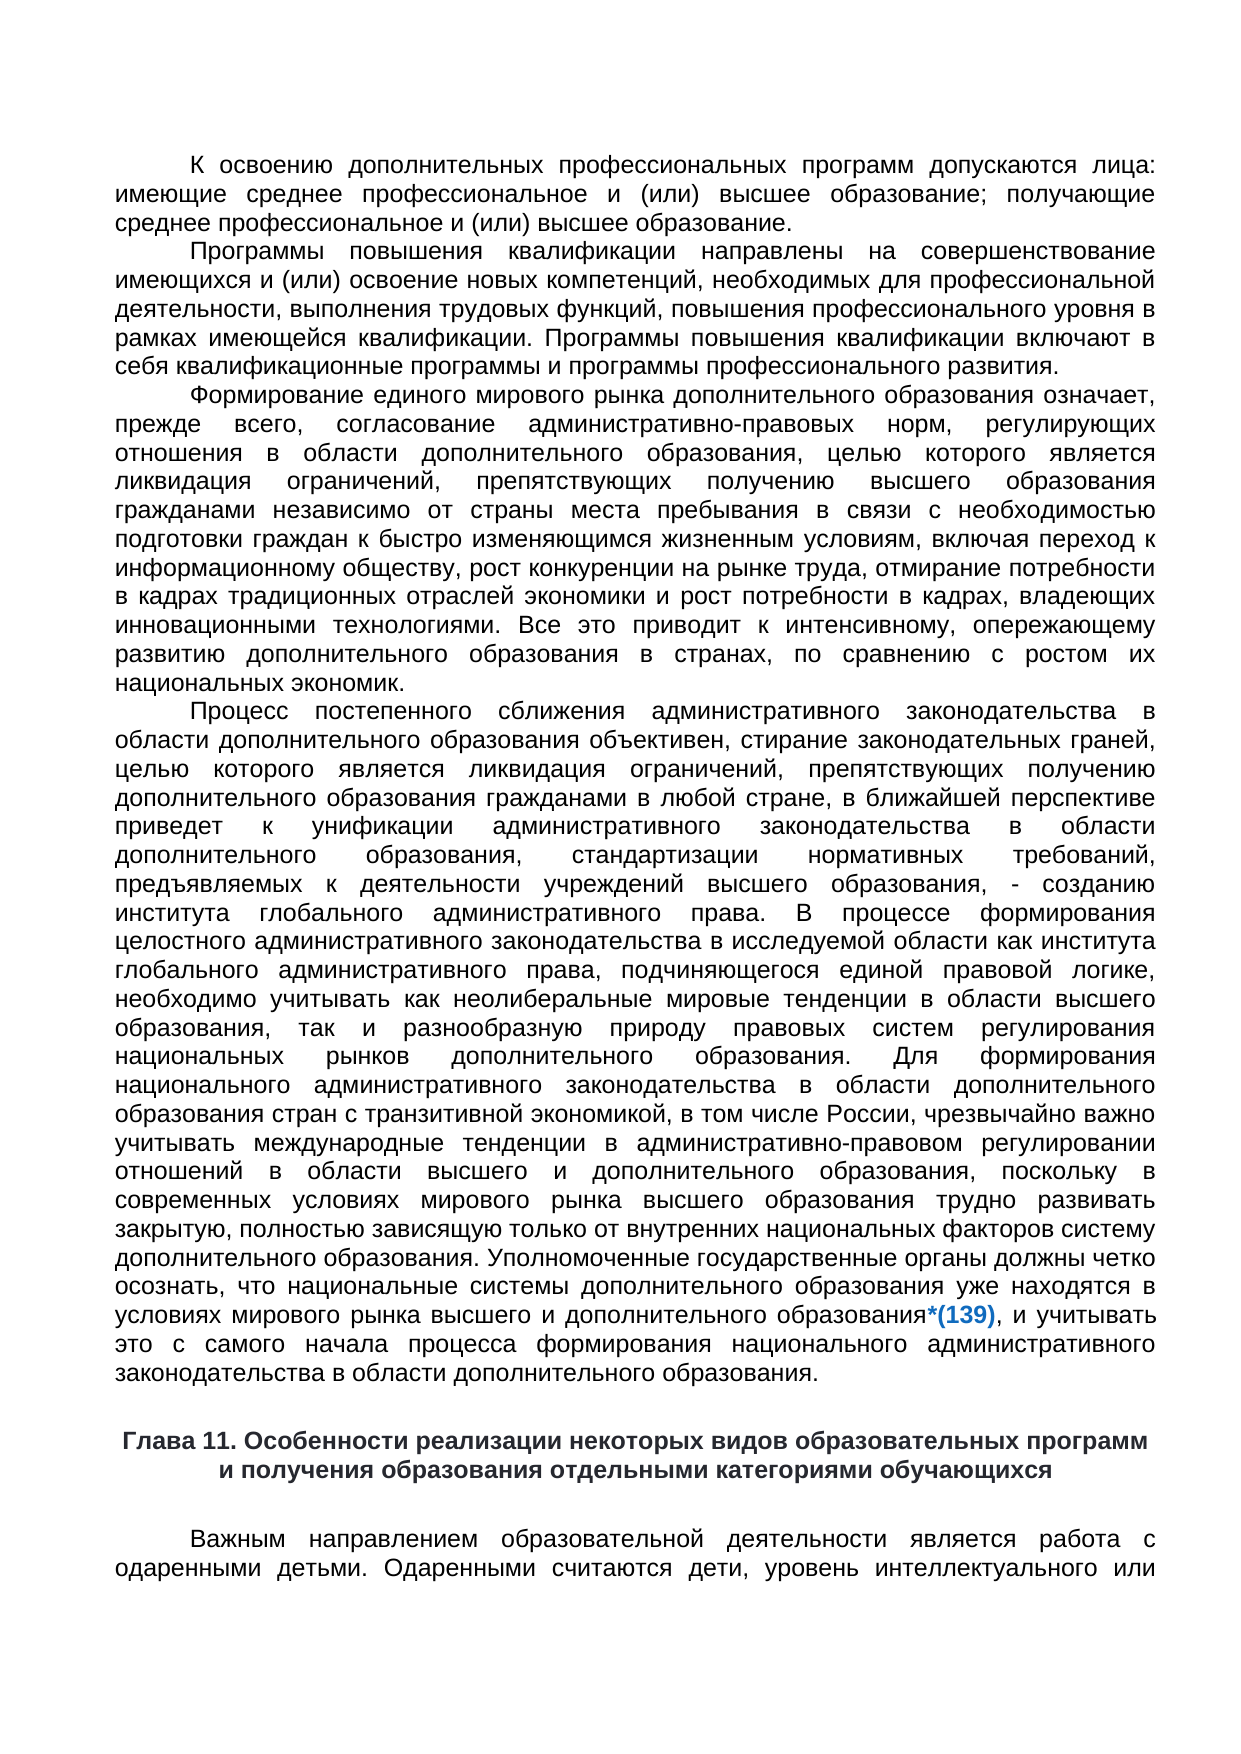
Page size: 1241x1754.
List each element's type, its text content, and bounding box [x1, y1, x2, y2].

text Формирование единого мирового рынка дополнительного образования означает, прежде всего, согласование административно-правовых норм, регулирующих отношения в области дополнительного образования, целью которого является ликвидация ограничений, препятствующих получению высшего образования гражданами независимо от страны места пребывания в связи c необходимостью подготовки граждан к быстро изменяющимся жизненным условиям, включая переход к информационному обществу, рост конкуренции на рынке труда, отмирание потребности в кадрах традиционных отраслей экономики и рост потребности в кадрах, владеющих инновационными технологиями. Все это приводит к интенсивному, опережающему развитию дополнительного образования в странах, по сравнению с ростом их национальных экономик. [114, 380, 1157, 696]
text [114, 1524, 1157, 1581]
text Процесс постепенного сближения административного законодательства в области дополнительного образования объективен, стирание законодательных граней, целью которого является ликвидация ограничений, препятствующих получению дополнительного образования гражданами в любой стране, в ближайшей перспективе приведет к унификации административного законодательства в области дополнительного образования, стандартизации нормативных требований, предъявляемых к деятельности учреждений высшего образования, - созданию института глобального административного права. В процессе формирования целостного административного законодательства в исследуемой области как института глобального административного права, подчиняющегося единой правовой логике, необходимо учитывать как неолиберальные мировые тенденции в области высшего образования, так и разнообразную природу правовых систем регулирования национальных рынков дополнительного образования. Для формирования национального административного законодательства в области дополнительного образования стран с транзитивной экономикой, в том числе России, чрезвычайно важно учитывать международные тенденции в административно-правовом регулировании отношений в области высшего и дополнительного образования, поскольку в современных условиях мирового рынка высшего образования трудно развивать закрытую, полностью зависящую только от внутренних национальных факторов систему дополнительного образования. Уполномоченные государственные органы должны четко осознать, что национальные системы дополнительного образования уже находятся в условиях мирового рынка высшего и дополнительного образования*(139), и учитывать это с самого начала процесса формирования национального административного законодательства в области дополнительного образования. [114, 696, 1157, 1386]
text Программы повышения квалификации направлены на совершенствование имеющихся и (или) освоение новых компетенций, необходимых для профессиональной деятельности, выполнения трудовых функций, повышения профессионального уровня в рамках имеющейся квалификации. Программы повышения квалификации включают в себя квалификационные программы и программы профессионального развития. [114, 236, 1157, 380]
subtitle Глава 11. Особенности реализации некоторых видов образовательных программ и получения образования отдельными категориями обучающихся [114, 1426, 1157, 1484]
text К освоению дополнительных профессиональных программ допускаются лица: имеющие среднее профессиональное и (или) высшее образование; получающие среднее профессиональное и (или) высшее образование. [114, 150, 1157, 236]
